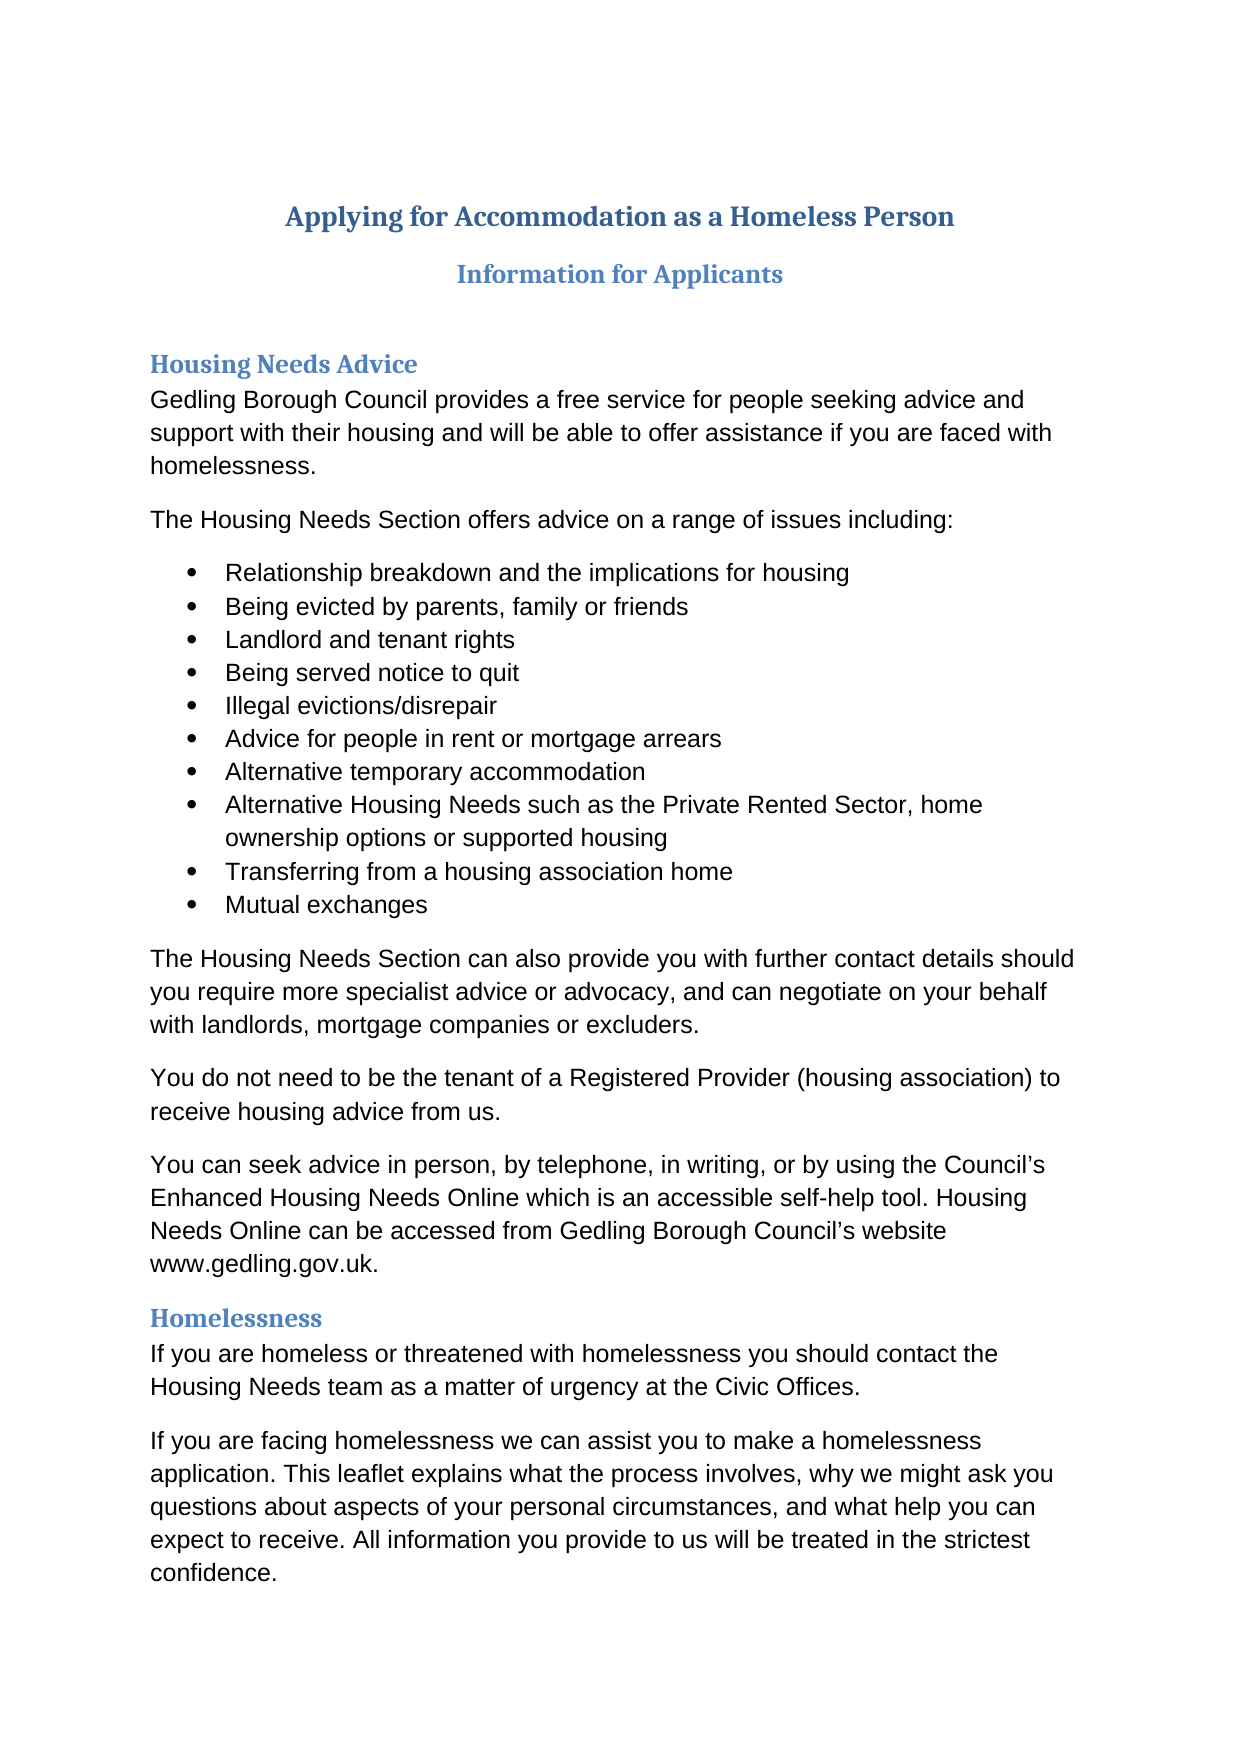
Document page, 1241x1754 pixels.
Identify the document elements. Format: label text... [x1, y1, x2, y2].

text The Housing Needs Section offers advice on a range of issues including: [150, 504, 1090, 533]
list Being evicted by parents, family or friends [187, 592, 1090, 620]
subtitle Information for Applicants [150, 259, 1090, 291]
list Advice for people in rent or mortgage arrears [187, 724, 1090, 753]
text The Housing Needs Section can also provide you with further contact details should you require more specialist advice or advocacy, and can negotiate on your behalf with landlords, mortgage companies or excluders. [150, 943, 1090, 1038]
text Gedling Borough Council provides a free service for people seeking advice and support with their housing and will be able to offer assistance if you are faced with homelessness. [150, 385, 1090, 479]
subtitle Applying for Accommodation as a Homeless Person [150, 200, 1090, 233]
list Alternative Housing Needs such as the Private Rented Sector, home ownership options or supported housing [187, 790, 1090, 852]
list Alternative temporary accommodation [187, 757, 1090, 786]
list Relationship breakdown and the implications for housing [187, 558, 1090, 587]
list Illegal evictions/disrepair [187, 691, 1090, 720]
text If you are facing homelessness we can assist you to make a homelessness application. This leaflet explains what the process involves, why we might ask you questions about aspects of your personal circumstances, and what help you can expect to receive. All information you provide to us will be treated in the strictest confidence. [150, 1426, 1090, 1587]
list Being served notice to quit [187, 658, 1090, 687]
list Landlord and tenant rights [187, 625, 1090, 653]
text You do not need to be the tenant of a Registered Provider (housing association) to receive housing advice from us. [150, 1063, 1090, 1125]
text You can seek advice in person, by telephone, in writing, or by using the Council’s Enhanced Housing Needs Online which is an accessible self-help tool. Housing Needs Online can be accessed from Gedling Borough Council’s website www.gedling.gov.uk. [150, 1150, 1090, 1278]
text If you are homeless or threatened with homelessness you should contact the Housing Needs team as a matter of urgency at the Civic Offices. [150, 1339, 1090, 1401]
subtitle Homelessness [150, 1303, 1090, 1334]
list Mutual exchanges [187, 889, 1090, 918]
list Transferring from a housing association home [187, 856, 1090, 885]
subtitle Housing Needs Advice [150, 349, 1090, 380]
